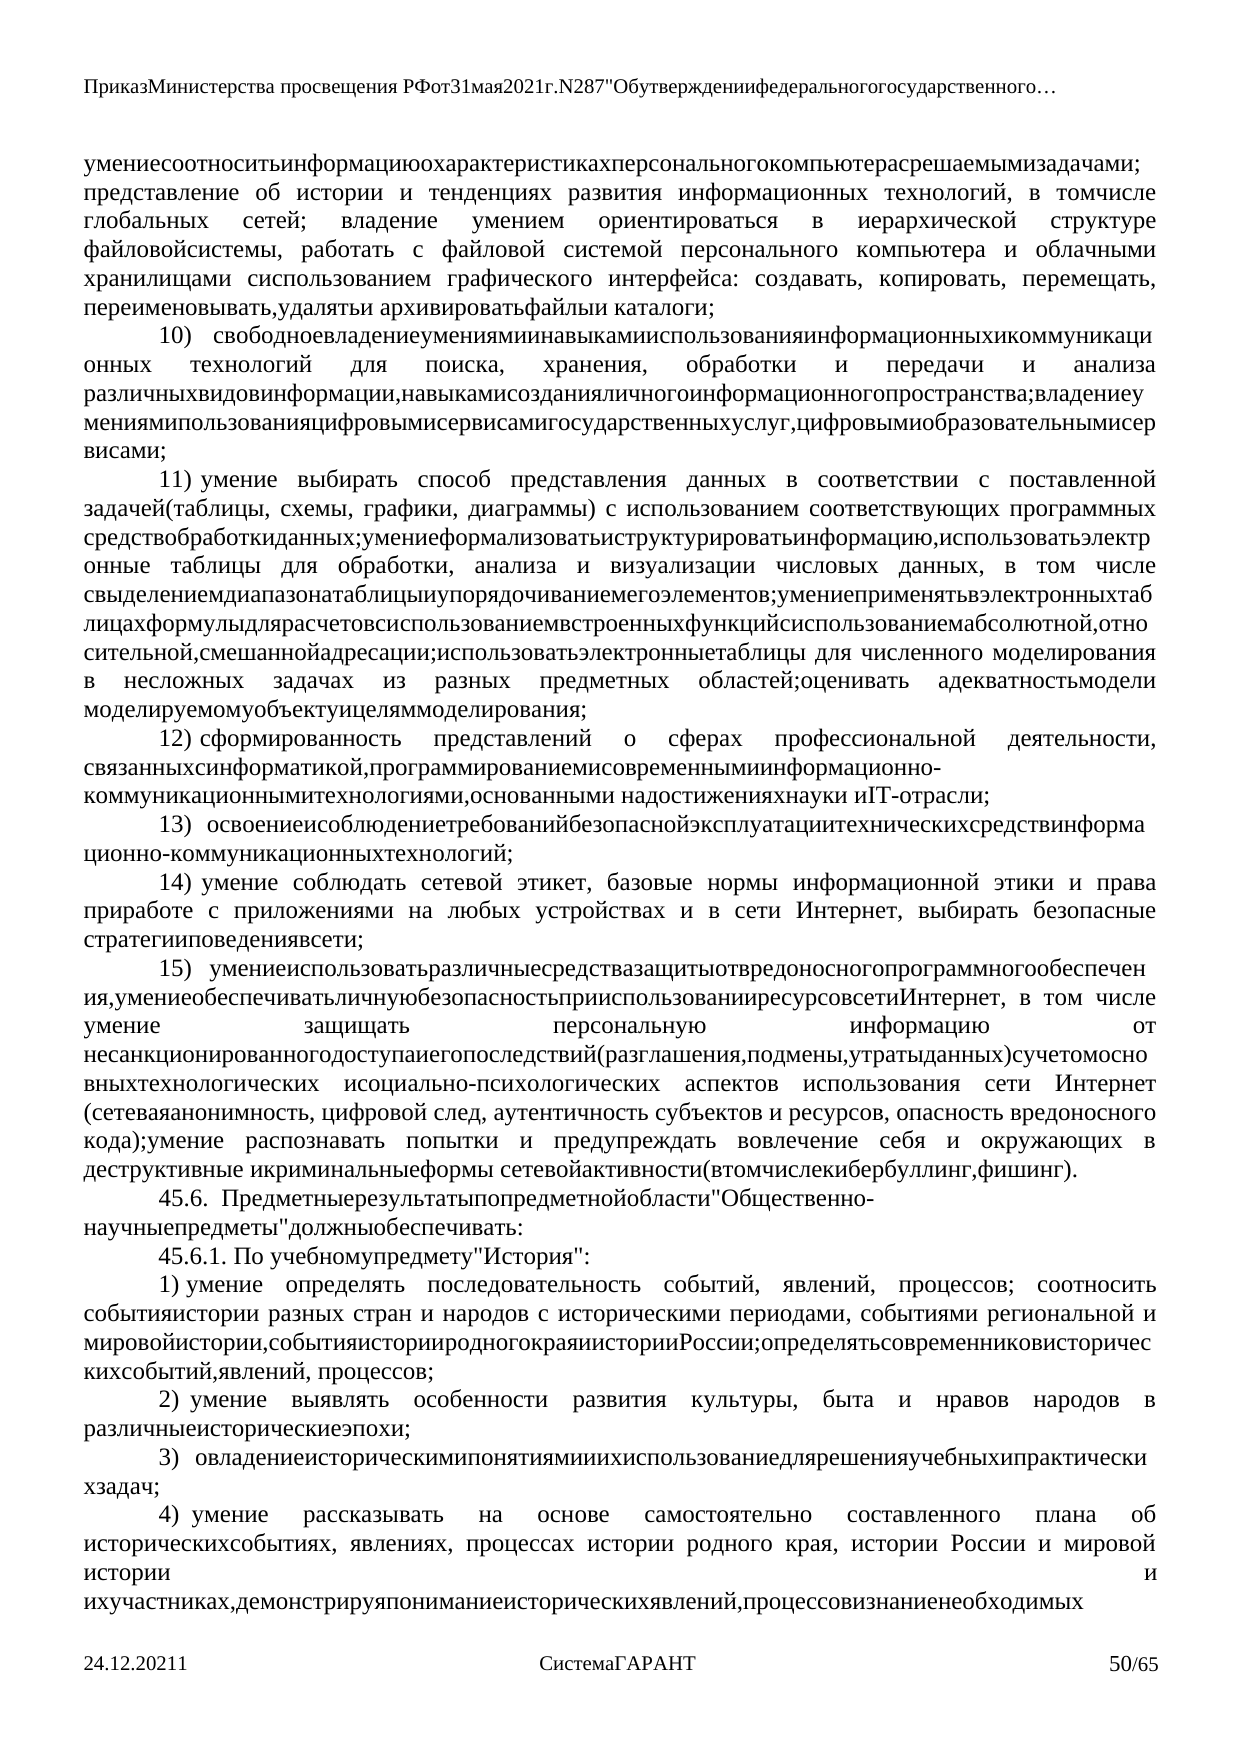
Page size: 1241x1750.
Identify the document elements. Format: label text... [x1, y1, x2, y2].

list свободноевладениеумениямиинавыкамииспользованияинформационныхикоммуникационных технологий для поиска, хранения, обработки и передачи и анализа различныхвидовинформации,навыкамисозданияличногоинформационногопространства;владениеумениямипользованияцифровымисервисамигосударственныхуслуг,цифровымиобразовательнымисервисами; [83, 321, 1157, 464]
list умение выявлять особенности развития культуры, быта и нравов народов в различныеисторическиеэпохи; [83, 1384, 1157, 1442]
text умениесоотноситьинформациюохарактеристикахперсональногокомпьютерасрешаемымизадачами; представление об истории и тенденциях развития информационных технологий, в томчисле глобальных сетей; владение умением ориентироваться в иерархической структуре файловойсистемы, работать с файловой системой персонального компьютера и облачными хранилищами сиспользованием графического интерфейса: создавать, копировать, перемещать, переименовывать,удалятьи архивироватьфайлыи каталоги; [83, 148, 1157, 321]
list умение определять последовательность событий, явлений, процессов; соотносить событияистории разных стран и народов с историческими периодами, событиями региональной и мировойистории,событияисторииродногокраяиисторииРоссии;определятьсовременниковисторическихсобытий,явлений, процессов; [83, 1269, 1157, 1384]
list Предметныерезультатыпопредметнойобласти"Общественно-научныепредметы"должныобеспечивать: [83, 1183, 1157, 1241]
list умение рассказывать на основе самостоятельно составленного плана об историческихсобытиях, явлениях, процессах истории родного края, истории России и мировой истории и ихучастниках,демонстрируяпониманиеисторическихявлений,процессовизнаниенеобходимых [83, 1499, 1157, 1614]
list умениеиспользоватьразличныесредствазащитыотвредоносногопрограммногообеспечения,умениеобеспечиватьличнуюбезопасностьприиспользованииресурсовсетиИнтернет, в том числе умение защищать персональную информацию от несанкционированногодоступаиегопоследствий(разглашения,подмены,утратыданных)сучетомосновныхтехнологических исоциально-психологических аспектов использования сети Интернет (сетеваяанонимность, цифровой след, аутентичность субъектов и ресурсов, опасность вредоносного кода);умение распознавать попытки и предупреждать вовлечение себя и окружающих в деструктивные икриминальныеформы сетевойактивности(втомчислекибербуллинг,фишинг). [83, 953, 1157, 1183]
list умение выбирать способ представления данных в соответствии с поставленной задачей(таблицы, схемы, графики, диаграммы) с использованием соответствующих программных средствобработкиданных;умениеформализоватьиструктурироватьинформацию,использоватьэлектронные таблицы для обработки, анализа и визуализации числовых данных, в том числе свыделениемдиапазонатаблицыиупорядочиваниемегоэлементов;умениеприменятьвэлектронныхтаблицахформулыдлярасчетовсиспользованиемвстроенныхфункцийсиспользованиемабсолютной,относительной,смешаннойадресации;использоватьэлектронныетаблицы для численного моделирования в несложных задачах из разных предметных областей;оценивать адекватностьмодели моделируемомуобъектуицеляммоделирования; [83, 464, 1157, 723]
list умение соблюдать сетевой этикет, базовые нормы информационной этики и права приработе с приложениями на любых устройствах и в сети Интернет, выбирать безопасные стратегииповедениявсети; [83, 867, 1157, 953]
list сформированность представлений о сферах профессиональной деятельности, связанныхсинформатикой,программированиемисовременнымиинформационно-коммуникационнымитехнологиями,основанными надостиженияхнауки иIТ-отрасли; [83, 723, 1157, 809]
list овладениеисторическимипонятиямииихиспользованиедлярешенияучебныхипрактическихзадач; [83, 1442, 1157, 1499]
list освоениеисоблюдениетребованийбезопаснойэксплуатациитехническихсредствинформационно-коммуникационныхтехнологий; [83, 809, 1156, 867]
list По учебномупредмету"История": [158, 1241, 1201, 1269]
